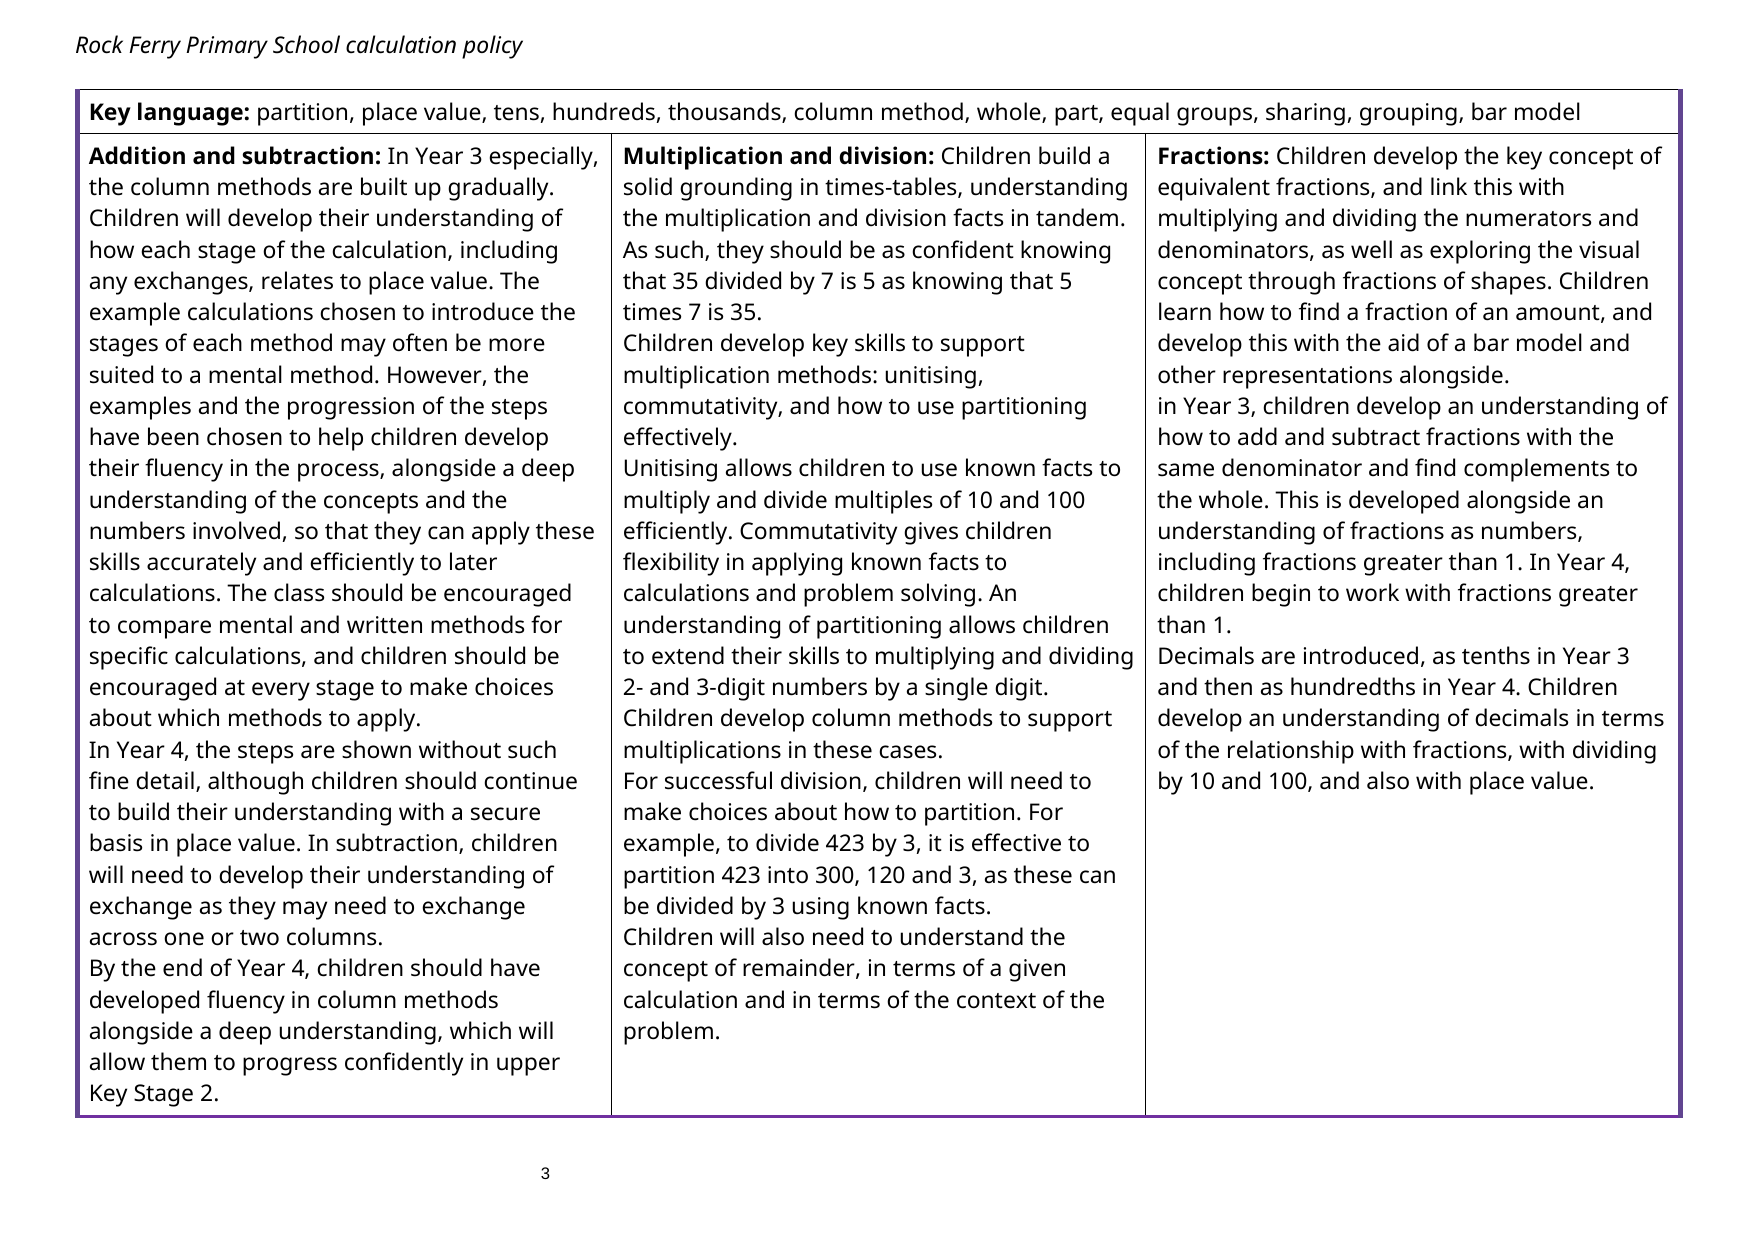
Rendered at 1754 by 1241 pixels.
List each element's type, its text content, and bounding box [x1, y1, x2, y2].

table_cell Addition and subtraction: In Year 3 especially, the column methods are built up gradually. Children will develop their understanding of how each stage of the calculation, including any exchanges, relates to place value. The example calculations chosen to introduce the stages of each method may often be more suited to a mental method. However, the examples and the progression of the steps have been chosen to help children develop their fluency in the process, alongside a deep understanding of the concepts and the numbers involved, so that they can apply these skills accurately and efficiently to later calculations. The class should be encouraged to compare mental and written methods for specific calculations, and children should be encouraged at every stage to make choices about which methods to apply. In Year 4, the steps are shown without such fine detail, although children should continue to build their understanding with a secure basis in place value. In subtraction, children will need to develop their understanding of exchange as they may need to exchange across one or two columns. By the end of Year 4, children should have developed fluency in column methods alongside a deep understanding, which will allow them to progress confidently in upper Key Stage 2. [80, 134, 611, 1114]
table_cell Multiplication and division: Children build a solid grounding in times-tables, understanding the multiplication and division facts in tandem. As such, they should be as confident knowing that 35 divided by 7 is 5 as knowing that 5 times 7 is 35. Children develop key skills to support multiplication methods: unitising, commutativity, and how to use partitioning effectively. Unitising allows children to use known facts to multiply and divide multiples of 10 and 100 efficiently. Commutativity gives children flexibility in applying known facts to calculations and problem solving. An understanding of partitioning allows children to extend their skills to multiplying and dividing 2- and 3-digit numbers by a single digit. Children develop column methods to support multiplications in these cases. For successful division, children will need to make choices about how to partition. For example, to divide 423 by 3, it is effective to partition 423 into 300, 120 and 3, as these can be divided by 3 using known facts. Children will also need to understand the concept of remainder, in terms of a given calculation and in terms of the context of the problem. [612, 134, 1145, 1114]
table_cell Key language: partition, place value, tens, hundreds, thousands, column method, whole, part, equal groups, sharing, grouping, bar model [80, 90, 1678, 133]
table_cell Fractions: Children develop the key concept of equivalent fractions, and link this with multiplying and dividing the numerators and denominators, as well as exploring the visual concept through fractions of shapes. Children learn how to find a fraction of an amount, and develop this with the aid of a bar model and other representations alongside. in Year 3, children develop an understanding of how to add and subtract fractions with the same denominator and find complements to the whole. This is developed alongside an understanding of fractions as numbers, including fractions greater than 1. In Year 4, children begin to work with fractions greater than 1. Decimals are introduced, as tenths in Year 3 and then as hundredths in Year 4. Children develop an understanding of decimals in terms of the relationship with fractions, with dividing by 10 and 100, and also with place value. [1146, 134, 1678, 1114]
